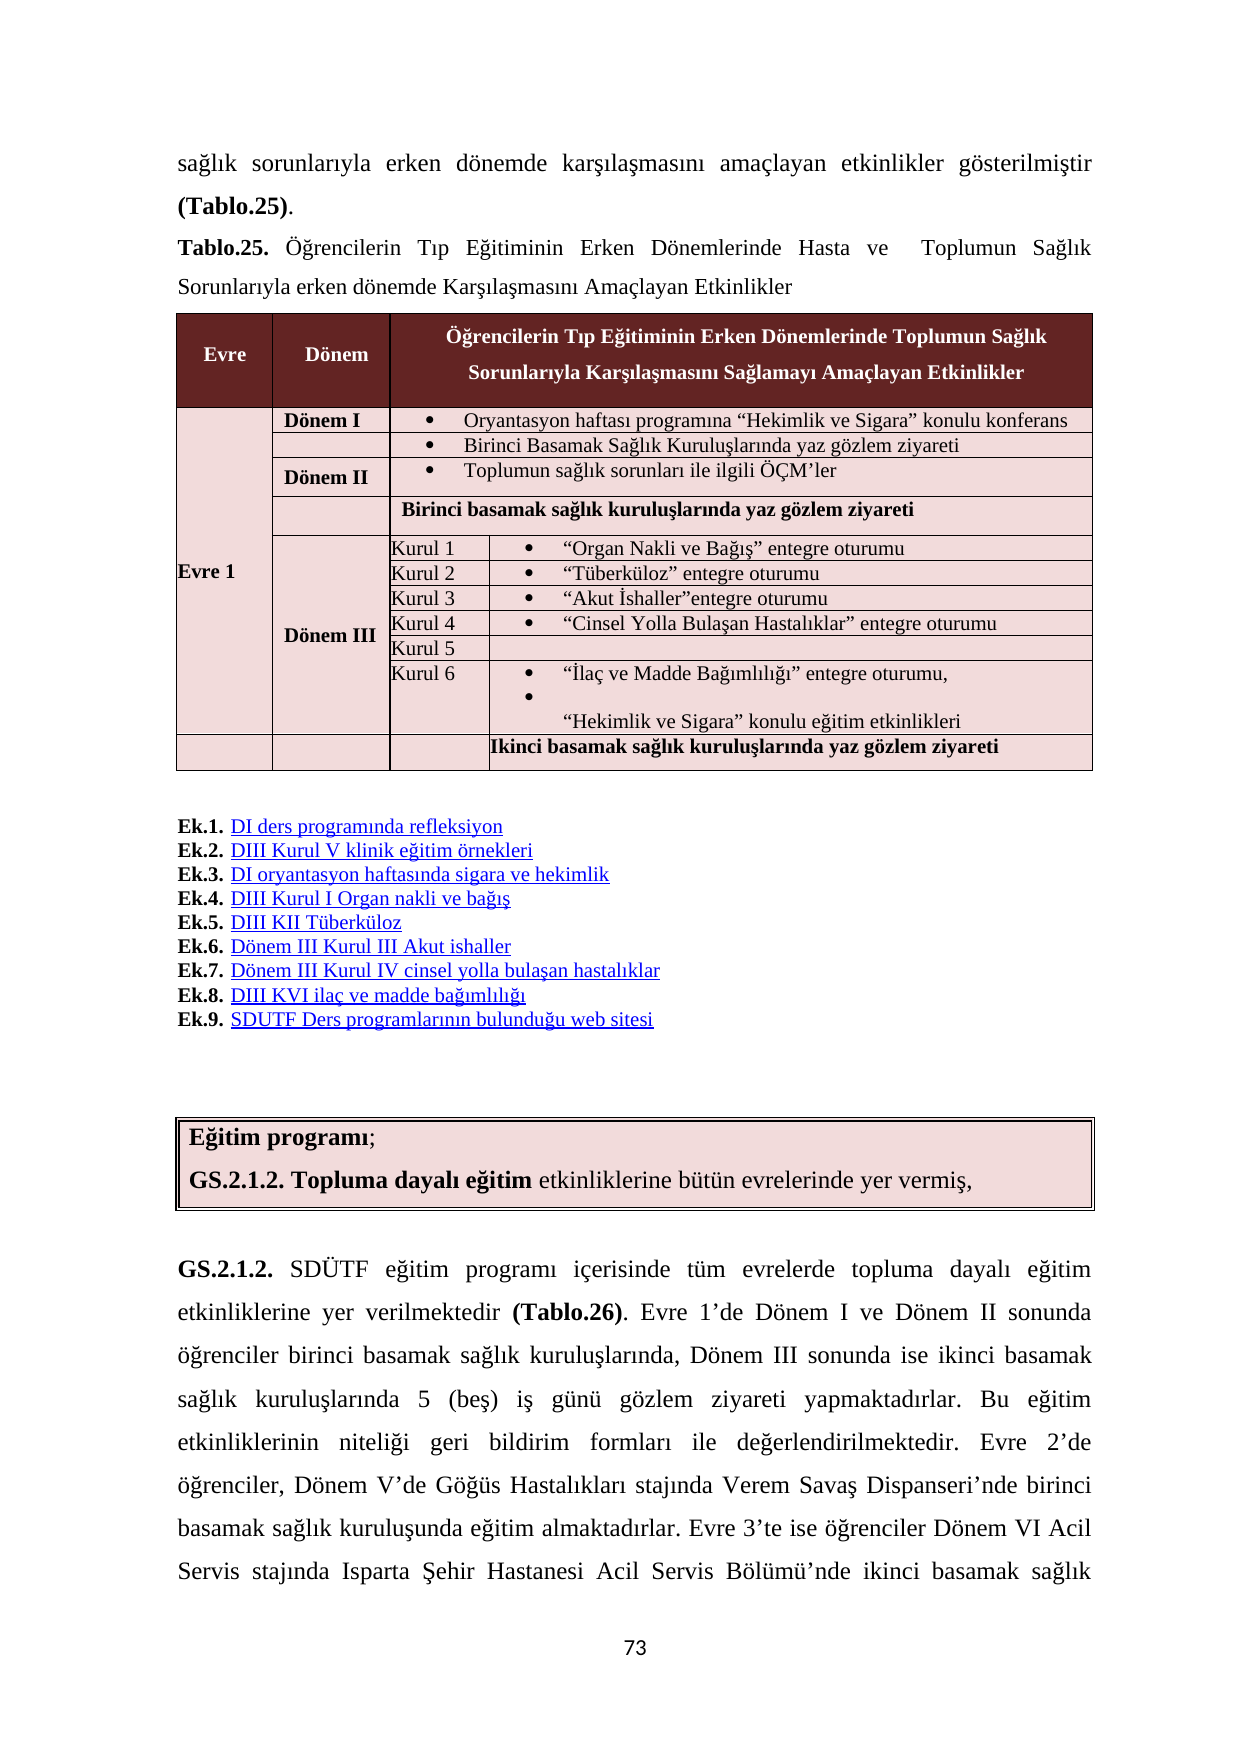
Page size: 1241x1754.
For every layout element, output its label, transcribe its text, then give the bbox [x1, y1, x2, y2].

text Ek.5. DIII KII Tüberküloz [177, 910, 1092, 934]
table_cell Kurul 4 [391, 611, 489, 635]
text Tablo.25. Öğrencilerin Tıp Eğitiminin Erken Dönemlerinde Hasta ve Toplumun Sağlık Sorunlarıyla erken dönemde Karşılaşmasını Amaçlayan Etkinlikler [177, 234, 1092, 300]
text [177, 1254, 1092, 1585]
table_cell Dönem I [273, 408, 389, 432]
table_header Dönem [273, 314, 389, 407]
table_cell Evre 1 [177, 408, 272, 733]
table_cell [273, 497, 389, 535]
table_cell Kurul 2 [391, 561, 489, 585]
table_cell “Tüberküloz” entegre oturumu [490, 561, 1092, 585]
table_cell Dönem II [273, 458, 389, 496]
table_cell [490, 636, 1092, 660]
table_cell “İlaç ve Madde Bağımlılığı” entegre oturumu, “Hekimlik ve Sigara” konulu eğitim etkinlikleri [490, 661, 1092, 733]
text Ek.4. DIII Kurul I Organ nakli ve bağış [177, 886, 1092, 910]
table_cell [273, 433, 389, 457]
table_header Evre [177, 314, 272, 407]
table_cell Oryantasyon haftası programına “Hekimlik ve Sigara” konulu konferans [391, 408, 1092, 432]
table_cell [177, 735, 272, 770]
table_cell Kurul 5 [391, 636, 489, 660]
text Ek.3. DI oryantasyon haftasında sigara ve hekimlik [177, 862, 1092, 886]
text Ek.9. SDUTF Ders programlarının bulunduğu web sitesi [177, 1007, 1092, 1031]
text Ek.8. DIII KVI ilaç ve madde bağımlılığı [177, 982, 1092, 1007]
table_cell Birinci basamak sağlık kuruluşlarında yaz gözlem ziyareti [391, 497, 1092, 535]
table_header Eğitim programı; GS.2.1.2. Topluma dayalı eğitim etkinliklerine bütün evrelerinde yer vermiş, [180, 1122, 1091, 1207]
table_cell Toplumun sağlık sorunları ile ilgili ÖÇM’ler [391, 458, 1092, 496]
table_cell Dönem III [273, 536, 389, 733]
table_cell [273, 735, 389, 770]
text Ek.7. Dönem III Kurul IV cinsel yolla bulaşan hastalıklar [177, 958, 1092, 982]
table_cell Kurul 1 [391, 536, 489, 560]
table_cell Birinci Basamak Sağlık Kuruluşlarında yaz gözlem ziyareti [391, 433, 1092, 457]
table_cell “Akut İshaller”entegre oturumu [490, 586, 1092, 610]
table_cell Kurul 6 [391, 661, 489, 733]
table_cell Kurul 3 [391, 586, 489, 610]
table_cell “Cinsel Yolla Bulaşan Hastalıklar” entegre oturumu [490, 611, 1092, 635]
text Ek.2. DIII Kurul V klinik eğitim örnekleri [177, 838, 1092, 862]
text Ek.1. DI ders programında refleksiyon [177, 814, 1092, 838]
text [177, 148, 1092, 219]
table_cell [391, 735, 489, 770]
text Ek.6. Dönem III Kurul III Akut ishaller [177, 934, 1092, 958]
table_header Öğrencilerin Tıp Eğitiminin Erken Dönemlerinde Toplumun Sağlık Sorunlarıyla Karşılaşmasını Sağlamayı Amaçlayan Etkinlikler [391, 314, 1092, 407]
table_cell “Organ Nakli ve Bağış” entegre oturumu [490, 536, 1092, 560]
table_cell Ikinci basamak sağlık kuruluşlarında yaz gözlem ziyareti [490, 735, 1092, 770]
